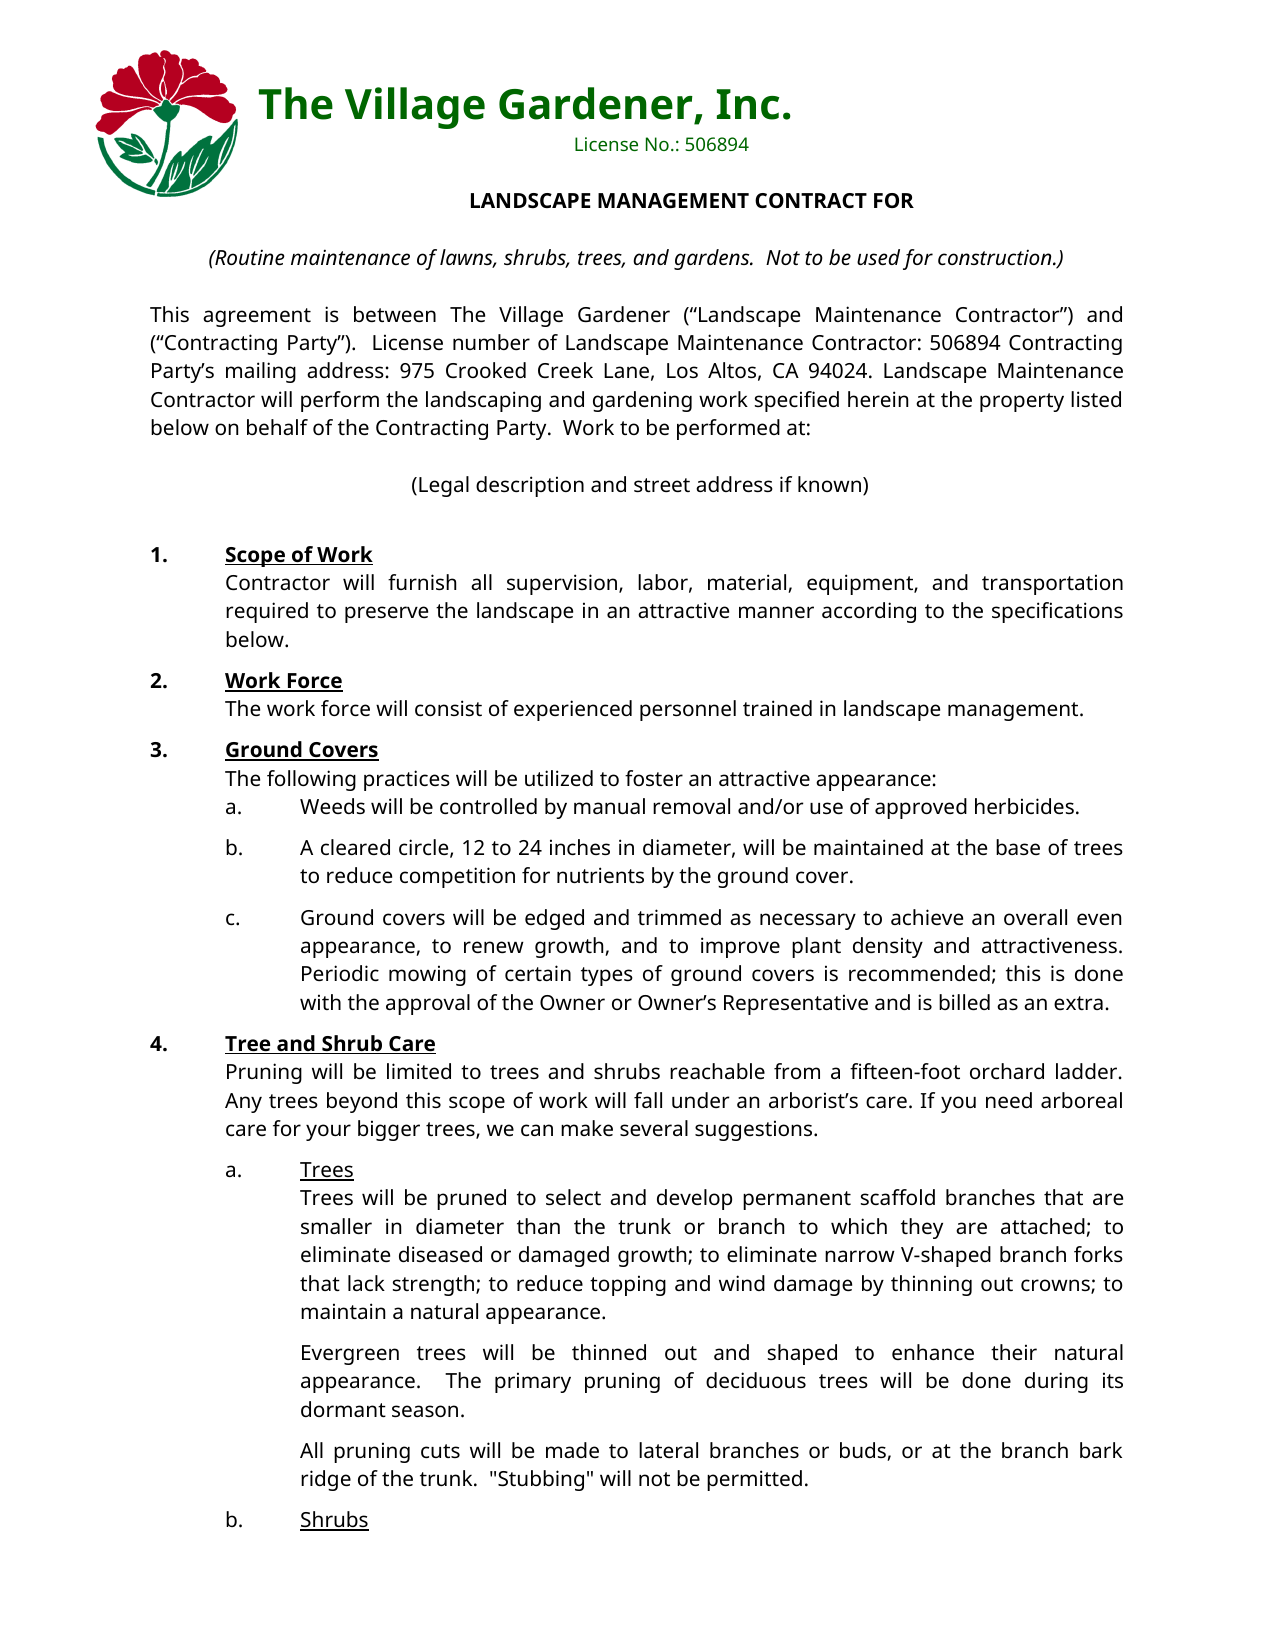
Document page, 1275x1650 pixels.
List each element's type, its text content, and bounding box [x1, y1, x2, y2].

text This agreement is between The Village Gardener (“Landscape Maintenance Contractor”) and (“Contracting Party”). License number of Landscape Maintenance Contractor: 506894 Contracting Party’s mailing address: 975 Crooked Creek Lane, Los Altos, CA 94024. Landscape Maintenance Contractor will perform the landscaping and gardening work specified herein at the property listed below on behalf of the Contracting Party. Work to be performed at: [150, 300, 1125, 442]
text Contractor will furnish all supervision, labor, material, equipment, and transportation required to preserve the landscape in an attractive manner according to the specifications below. [225, 568, 1125, 653]
text a. Weeds will be controlled by manual removal and/or use of approved herbicides. [225, 792, 1125, 821]
text License No.: 506894 [240, 132, 1064, 157]
text b. Shrubs [225, 1505, 1125, 1534]
text 2. Work Force [150, 666, 1125, 694]
text 4. Tree and Shrub Care [150, 1029, 1125, 1057]
text a. Trees [225, 1155, 1125, 1183]
text Trees will be pruned to select and develop permanent scaffold branches that are smaller in diameter than the trunk or branch to which they are attached; to eliminate diseased or damaged growth; to eliminate narrow V-shaped branch forks that lack strength; to reduce topping and wind damage by thinning out crowns; to maintain a natural appearance. [300, 1183, 1125, 1326]
picture [93, 48, 240, 199]
text 3. Ground Covers [150, 735, 1125, 764]
text LANDSCAPE MANAGEMENT CONTRACT FOR [112, 186, 1125, 214]
text (Legal description and street address if known) [150, 470, 1125, 499]
text (Routine maintenance of lawns, shrubs, trees, and gardens. Not to be used for construction.) [150, 243, 1125, 271]
text 1. Scope of Work [150, 540, 1125, 568]
text The work force will consist of experienced personnel trained in landscape management. [150, 694, 1125, 723]
text Evergreen trees will be thinned out and shaped to enhance their natural appearance. The primary pruning of deciduous trees will be done during its dormant season. [225, 1338, 1125, 1423]
text All pruning cuts will be made to lateral branches or buds, or at the branch bark ridge of the trunk. "Stubbing" will not be permitted. [225, 1436, 1125, 1493]
text Pruning will be limited to trees and shrubs reachable from a fifteen-foot orchard ladder. Any trees beyond this scope of work will fall under an arborist’s care. If you need arboreal care for your bigger trees, we can make several suggestions. [225, 1057, 1125, 1143]
text c. Ground covers will be edged and trimmed as necessary to achieve an overall even appearance, to renew growth, and to improve plant density and attractiveness. Periodic mowing of certain types of ground covers is recommended; this is done with the approval of the Owner or Owner’s Representative and is billed as an extra. [225, 903, 1125, 1016]
text The following practices will be utilized to foster an attractive appearance: [150, 764, 1125, 792]
text b. A cleared circle, 12 to 24 inches in diameter, will be maintained at the base of trees to reduce competition for nutrients by the ground cover. [225, 833, 1125, 890]
